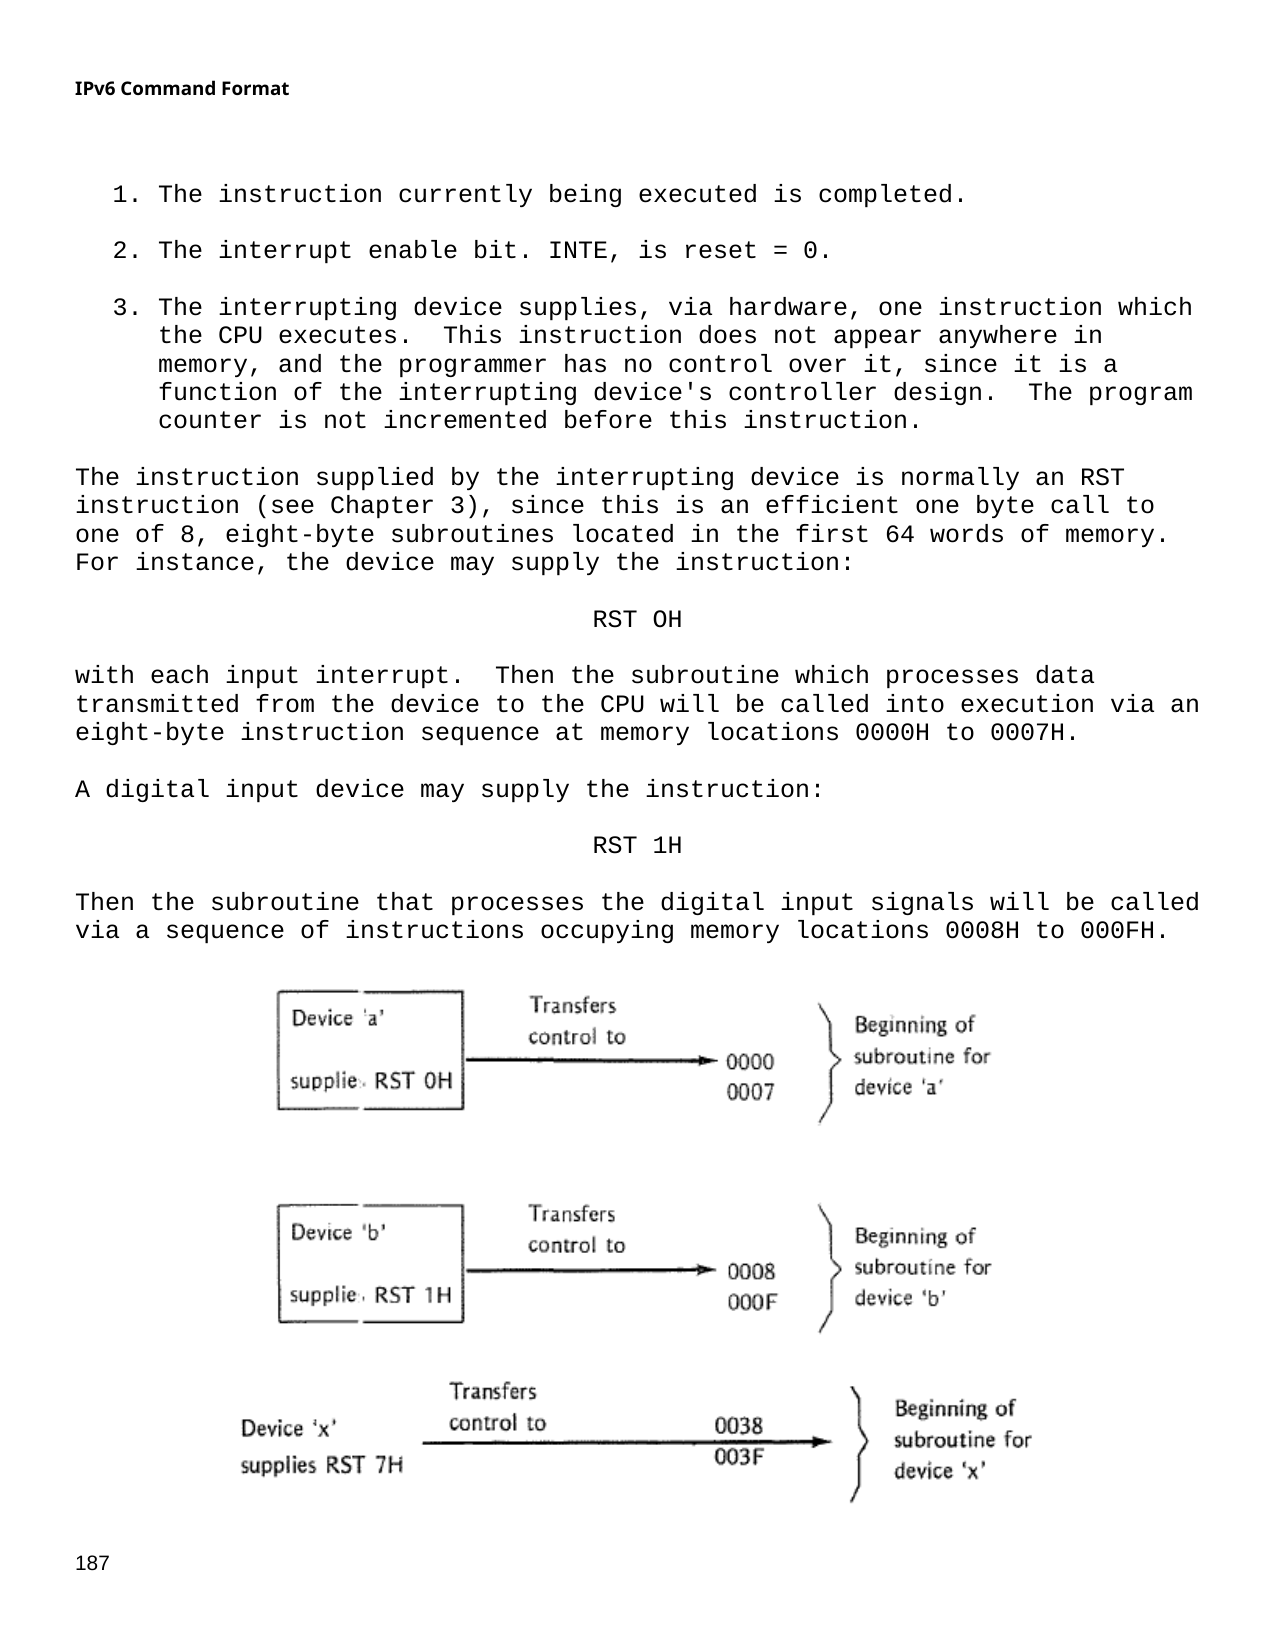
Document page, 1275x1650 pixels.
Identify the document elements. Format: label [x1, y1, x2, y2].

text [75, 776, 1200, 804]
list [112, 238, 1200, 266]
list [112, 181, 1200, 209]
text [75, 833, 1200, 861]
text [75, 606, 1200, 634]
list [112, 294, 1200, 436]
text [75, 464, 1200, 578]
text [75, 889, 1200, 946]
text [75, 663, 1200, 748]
picture [232, 1374, 1043, 1508]
picture [266, 974, 1009, 1347]
